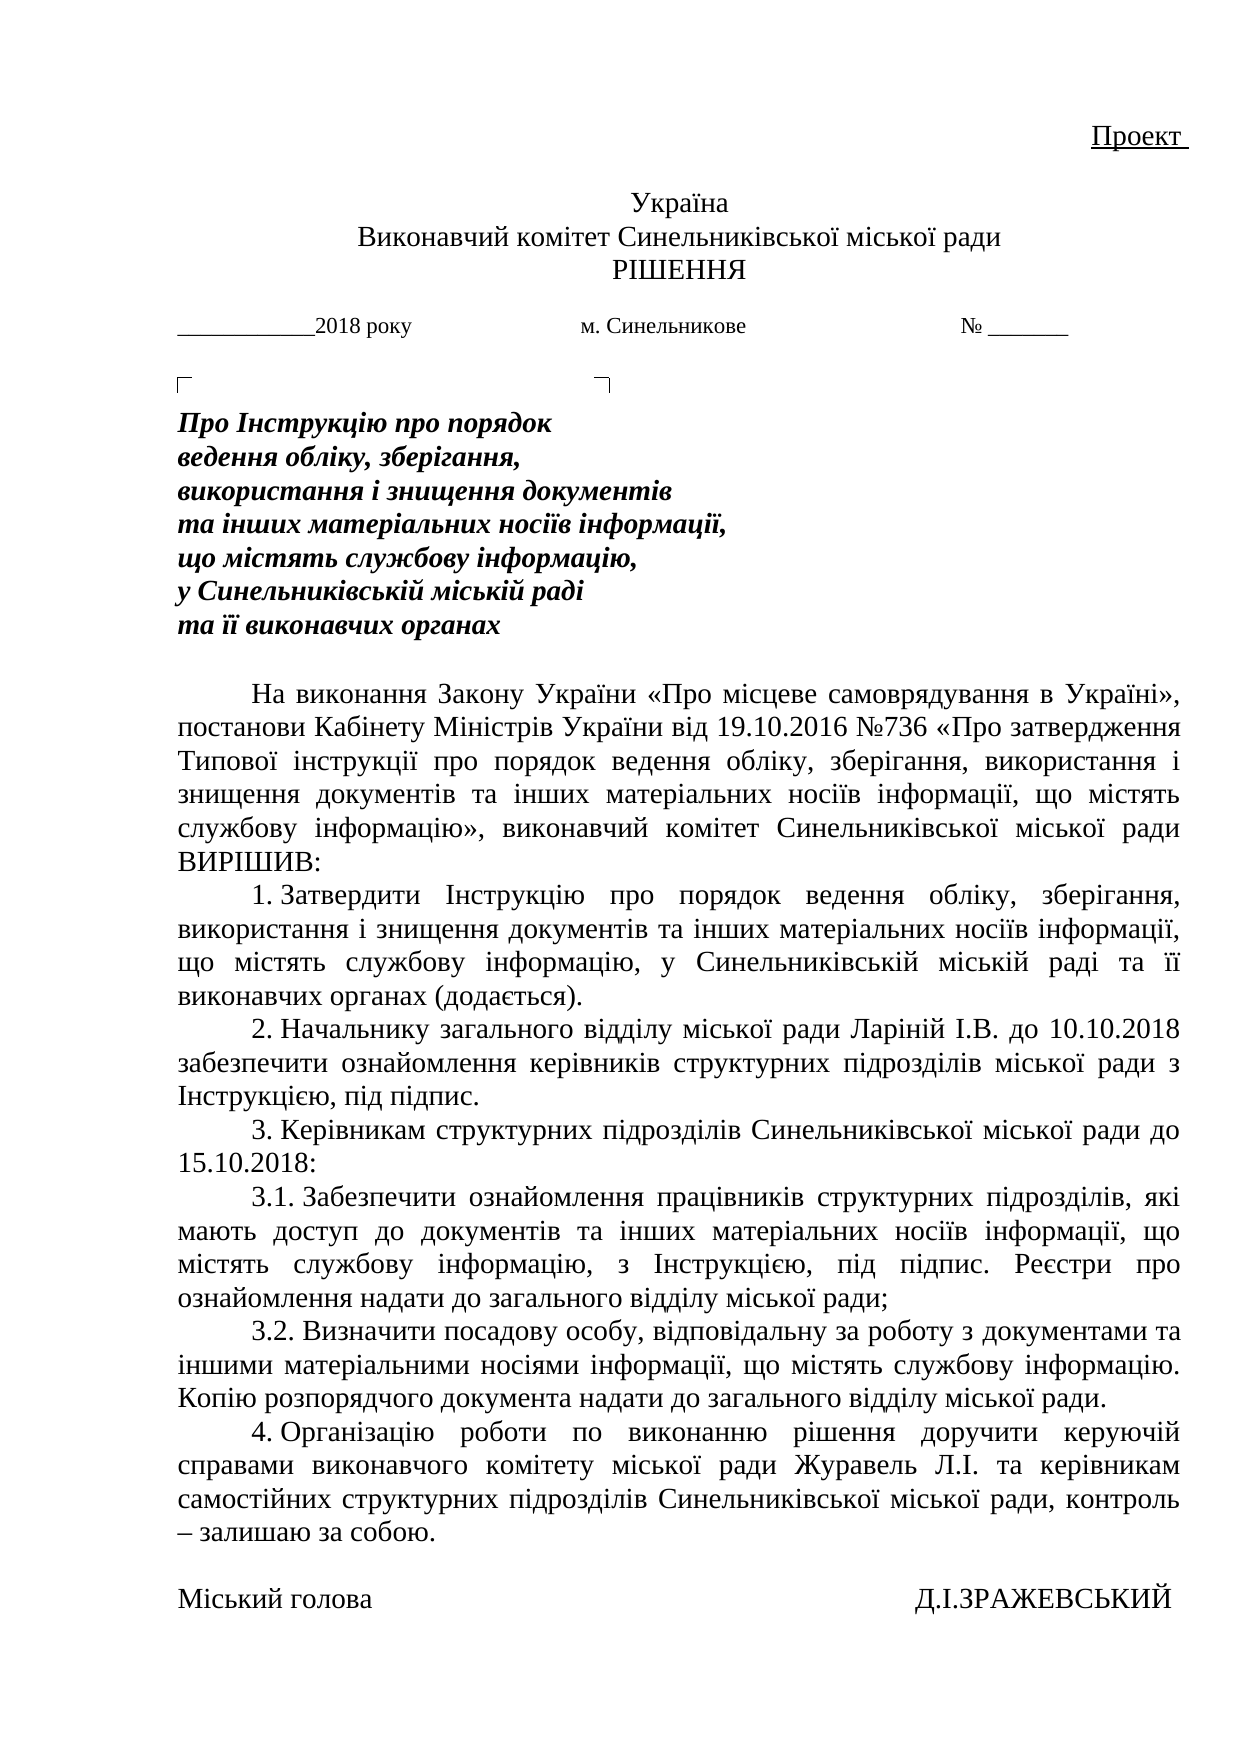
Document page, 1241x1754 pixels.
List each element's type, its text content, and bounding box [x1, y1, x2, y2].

text 3.1. Забезпечити ознайомлення працівників структурних підрозділів, які мають доступ до документів та інших матеріальних носіїв інформації, що містять службову інформацію, з Інструкцією, під підпис. Реєстри про ознайомлення надати до загального відділу міської ради; [177, 1179, 1181, 1313]
text використання і знищення документів [177, 473, 1181, 506]
text що містять службову інформацію, [177, 540, 1181, 573]
text 1. Затвердити Інструкцію про порядок ведення обліку, зберігання, використання і знищення документів та інших матеріальних носіїв інформації, що містять службову інформацію, у Синельниківській міській раді та її виконавчих органах (додається). [177, 877, 1181, 1011]
text ____________2018 року м. Синельникове № _______ [177, 312, 1181, 338]
text На виконання Закону України «Про місцеве самоврядування в Україні», постанови Кабінету Міністрів України від 19.10.2016 №736 «Про затвердження Типової інструкції про порядок ведення обліку, зберігання, використання і знищення документів та інших матеріальних носіїв інформації, що містять службову інформацію», виконавчий комітет Синельниківської міської ради ВИРІШИВ: [177, 676, 1181, 877]
text Про Інструкцію про порядок [177, 406, 1181, 439]
text та інших матеріальних носіїв інформації, [177, 506, 1181, 540]
text РІШЕННЯ [177, 252, 1181, 286]
text Проект [177, 118, 1181, 152]
text та її виконавчих органах [177, 607, 1181, 640]
text у Синельниківській міській раді [177, 573, 1181, 607]
text Виконавчий комітет Синельниківської міської ради [177, 219, 1181, 252]
text 4. Організацію роботи по виконанню рішення доручити керуючій справами виконавчого комітету міської ради Журавель Л.І. та керівникам самостійних структурних підрозділів Синельниківської міської ради, контроль – залишаю за собою. [177, 1414, 1181, 1548]
text 3.2. Визначити посадову особу, відповідальну за роботу з документами та іншими матеріальними носіями інформації, що містять службову інформацію. Копію розпорядчого документа надати до загального відділу міської ради. [177, 1313, 1181, 1414]
text Міський голова Д.І.ЗРАЖЕВСЬКИЙ [177, 1582, 1181, 1615]
text ведення обліку, зберігання, [177, 439, 1181, 473]
text Україна [177, 185, 1181, 219]
text 2. Начальнику загального відділу міської ради Ларіній І.В. до 10.10.2018 забезпечити ознайомлення керівників структурних підрозділів міської ради з Інструкцією, під підпис. [177, 1011, 1181, 1112]
text 3. Керівникам структурних підрозділів Синельниківської міської ради до 15.10.2018: [177, 1112, 1181, 1179]
